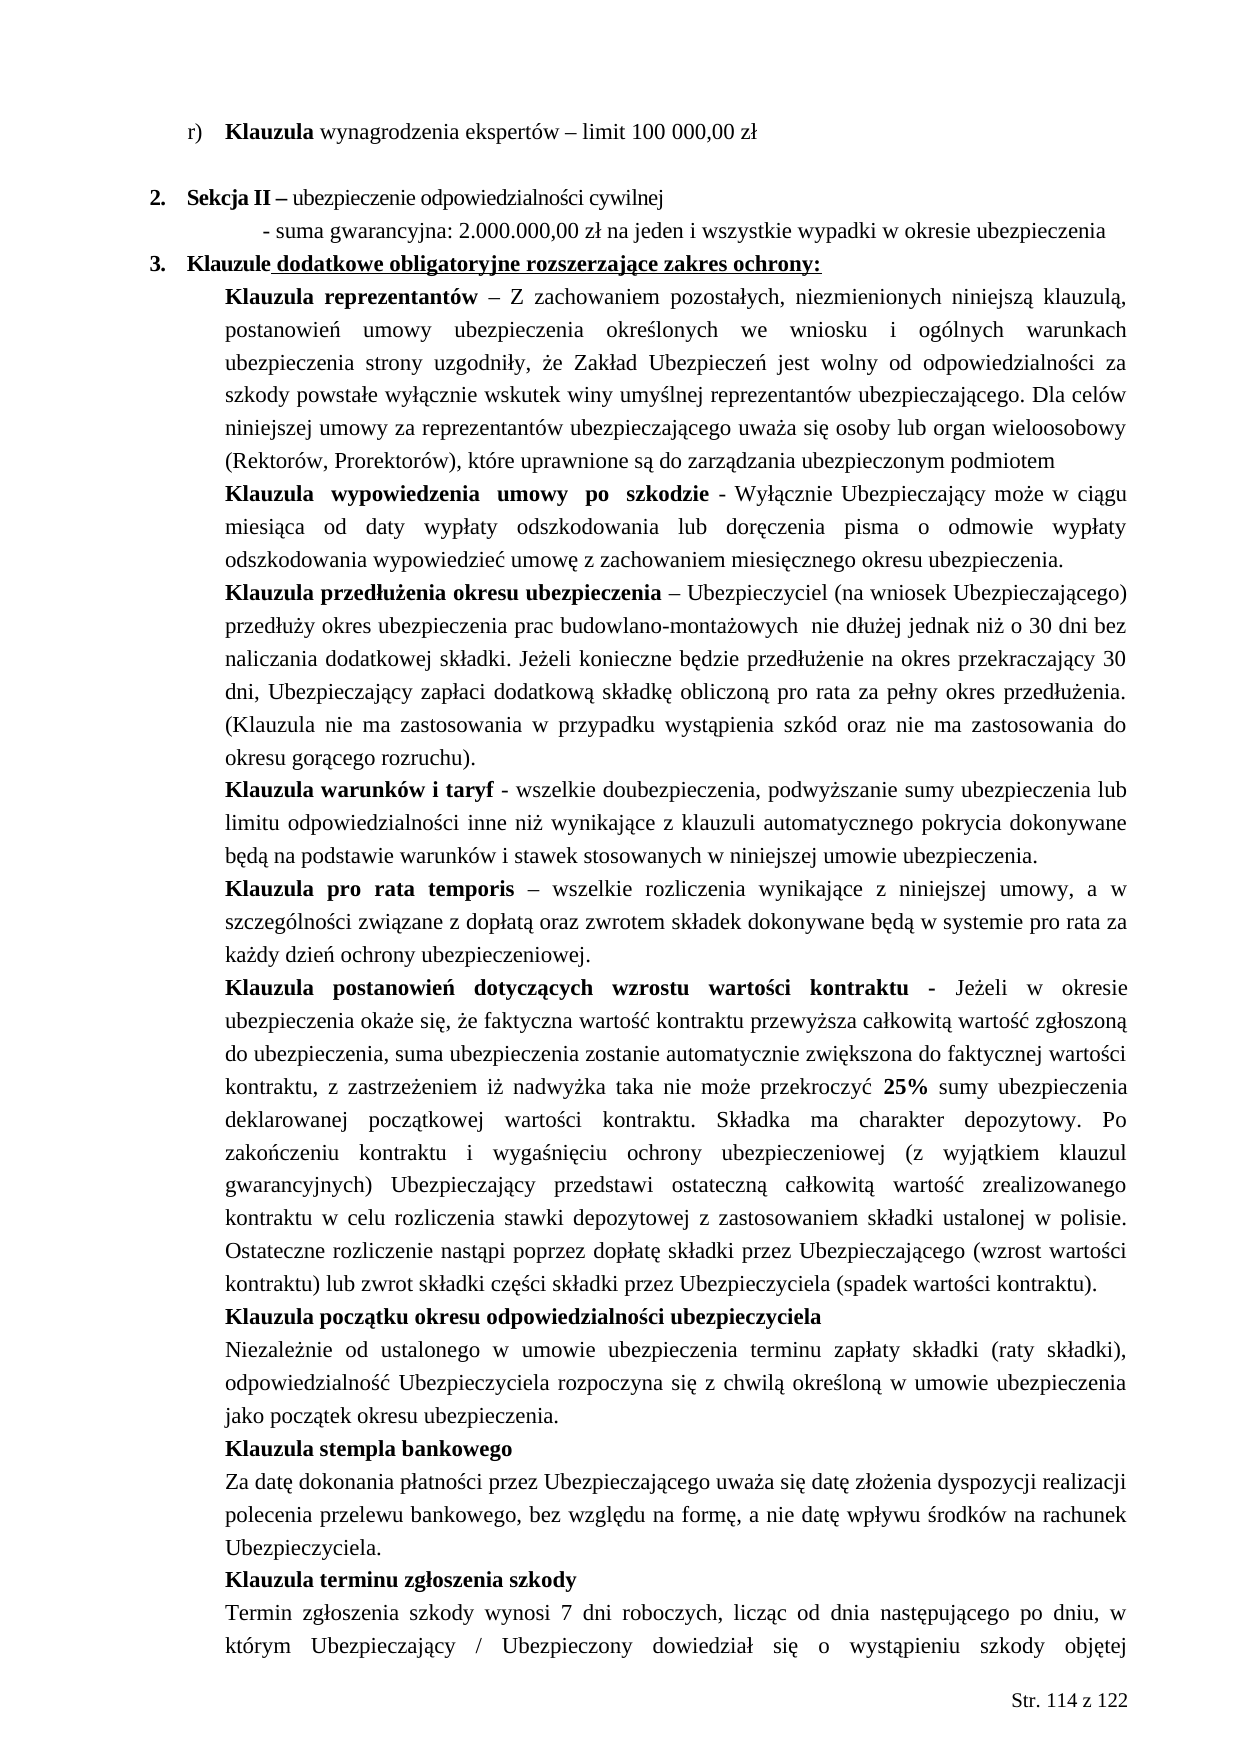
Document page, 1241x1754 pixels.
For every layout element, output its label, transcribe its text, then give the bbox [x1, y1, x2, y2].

list Klauzula wynagrodzenia ekspertów – limit 100 000,00 zł [187, 118, 1128, 144]
text Klauzula reprezentantów – Z zachowaniem pozostałych, niezmienionych niniejszą klauzulą, postanowień umowy ubezpieczenia określonych we wniosku i ogólnych warunkach ubezpieczenia strony uzgodniły, że Zakład Ubezpieczeń jest wolny od odpowiedzialności za szkody powstałe wyłącznie wskutek winy umyślnej reprezentantów ubezpieczającego. Dla celów niniejszej umowy za reprezentantów ubezpieczającego uważa się osoby lub organ wieloosobowy (Rektorów, Prorektorów), które uprawnione są do zarządzania ubezpieczonym podmiotem [225, 283, 1128, 474]
list Klauzule dodatkowe obligatoryjne rozszerzające zakres ochrony: [149, 250, 1128, 276]
text - suma gwarancyjna: 2.000.000,00 zł na jeden i wszystkie wypadki w okresie ubezpieczenia [262, 217, 1128, 243]
text Klauzula przedłużenia okresu ubezpieczenia – Ubezpieczyciel (na wniosek Ubezpieczającego) przedłuży okres ubezpieczenia prac budowlano-montażowych nie dłużej jednak niż o 30 dni bez naliczania dodatkowej składki. Jeżeli konieczne będzie przedłużenie na okres przekraczający 30 dni, Ubezpieczający zapłaci dodatkową składkę obliczoną pro rata za pełny okres przedłużenia. (Klauzula nie ma zastosowania w przypadku wystąpienia szkód oraz nie ma zastosowania do okresu gorącego rozruchu). [225, 579, 1128, 770]
text Za datę dokonania płatności przez Ubezpieczającego uważa się datę złożenia dyspozycji realizacji polecenia przelewu bankowego, bez względu na formę, a nie datę wpływu środków na rachunek Ubezpieczyciela. [225, 1468, 1128, 1560]
list Sekcja II – ubezpieczenie odpowiedzialności cywilnej [149, 184, 1128, 210]
text Klauzula wypowiedzenia umowy po szkodzie - Wyłącznie Ubezpieczający może w ciągu miesiąca od daty wypłaty odszkodowania lub doręczenia pisma o odmowie wypłaty odszkodowania wypowiedzieć umowę z zachowaniem miesięcznego okresu ubezpieczenia. [225, 480, 1128, 572]
text Klauzula stempla bankowego [225, 1435, 1128, 1461]
text Klauzula początku okresu odpowiedzialności ubezpieczyciela [225, 1303, 1128, 1329]
text Klauzula terminu zgłoszenia szkody [225, 1566, 1128, 1593]
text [225, 1599, 1128, 1659]
text Niezależnie od ustalonego w umowie ubezpieczenia terminu zapłaty składki (raty składki), odpowiedzialność Ubezpieczyciela rozpoczyna się z chwilą określoną w umowie ubezpieczenia jako początek okresu ubezpieczenia. [225, 1336, 1128, 1428]
text Klauzula postanowień dotyczących wzrostu wartości kontraktu - Jeżeli w okresie ubezpieczenia okaże się, że faktyczna wartość kontraktu przewyższa całkowitą wartość zgłoszoną do ubezpieczenia, suma ubezpieczenia zostanie automatycznie zwiększona do faktycznej wartości kontraktu, z zastrzeżeniem iż nadwyżka taka nie może przekroczyć 25% sumy ubezpieczenia deklarowanej początkowej wartości kontraktu. Składka ma charakter depozytowy. Po zakończeniu kontraktu i wygaśnięciu ochrony ubezpieczeniowej (z wyjątkiem klauzul gwarancyjnych) Ubezpieczający przedstawi ostateczną całkowitą wartość zrealizowanego kontraktu w celu rozliczenia stawki depozytowej z zastosowaniem składki ustalonej w polisie. Ostateczne rozliczenie nastąpi poprzez dopłatę składki przez Ubezpieczającego (wzrost wartości kontraktu) lub zwrot składki części składki przez Ubezpieczyciela (spadek wartości kontraktu). [225, 974, 1128, 1297]
text Klauzula warunków i taryf - wszelkie doubezpieczenia, podwyższanie sumy ubezpieczenia lub limitu odpowiedzialności inne niż wynikające z klauzuli automatycznego pokrycia dokonywane będą na podstawie warunków i stawek stosowanych w niniejszej umowie ubezpieczenia. [225, 776, 1128, 869]
text Klauzula pro rata temporis – wszelkie rozliczenia wynikające z niniejszej umowy, a w szczególności związane z dopłatą oraz zwrotem składek dokonywane będą w systemie pro rata za każdy dzień ochrony ubezpieczeniowej. [225, 875, 1128, 967]
